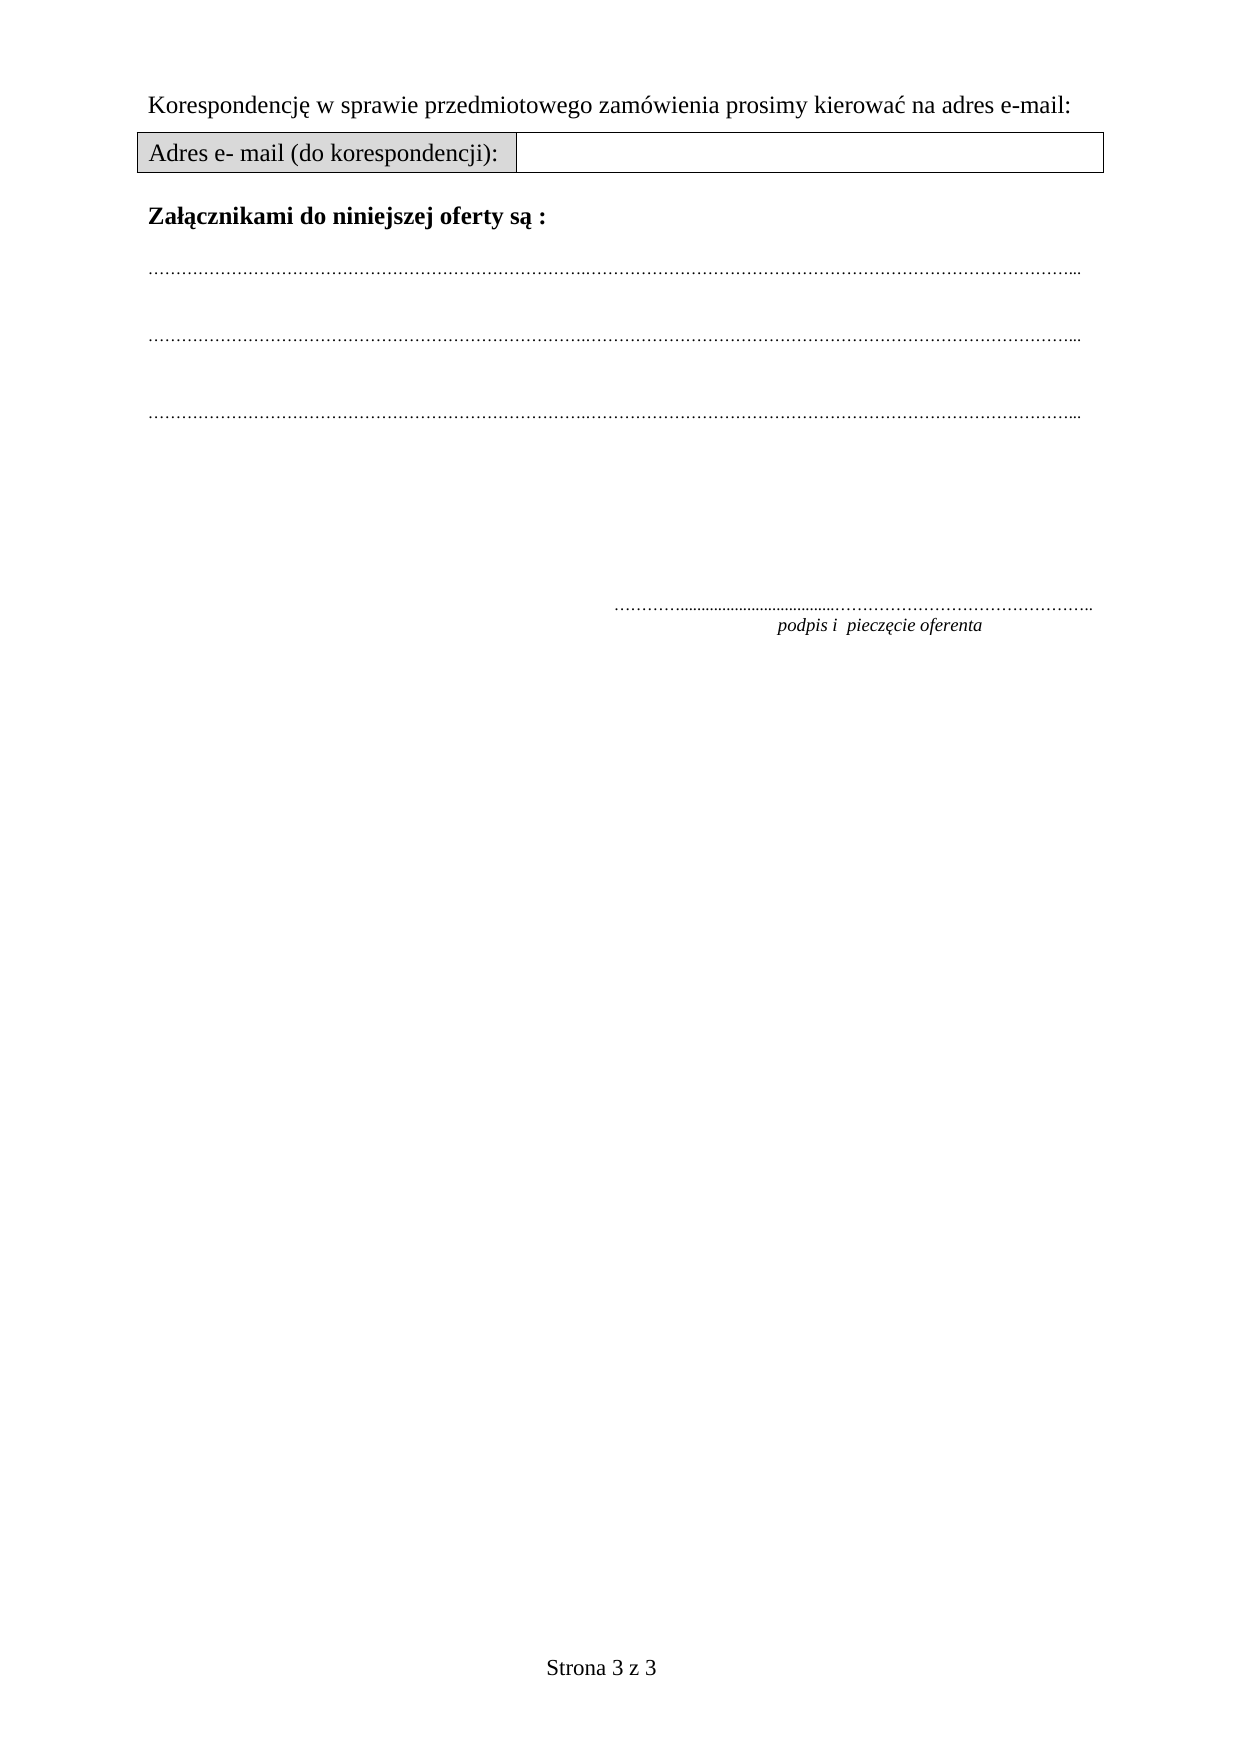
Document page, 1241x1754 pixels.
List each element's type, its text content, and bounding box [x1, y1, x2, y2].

text podpis i pieczęcie oferenta [148, 613, 1092, 635]
text …………………………………………………………………….……………………………………………………………………………... [148, 259, 1092, 278]
text ………….....................................……………………………………….. [148, 594, 1092, 613]
text Korespondencję w sprawie przedmiotowego zamówienia prosimy kierować na adres e-mail: [148, 90, 1092, 119]
text Załącznikami do niniejszej oferty są : [148, 201, 1092, 230]
text …………………………………………………………………….……………………………………………………………………………... [148, 326, 1092, 345]
table_header Adres e- mail (do korespondencji): [138, 133, 516, 172]
table_header [517, 133, 1103, 172]
text …………………………………………………………………….……………………………………………………………………………... [148, 403, 1092, 422]
